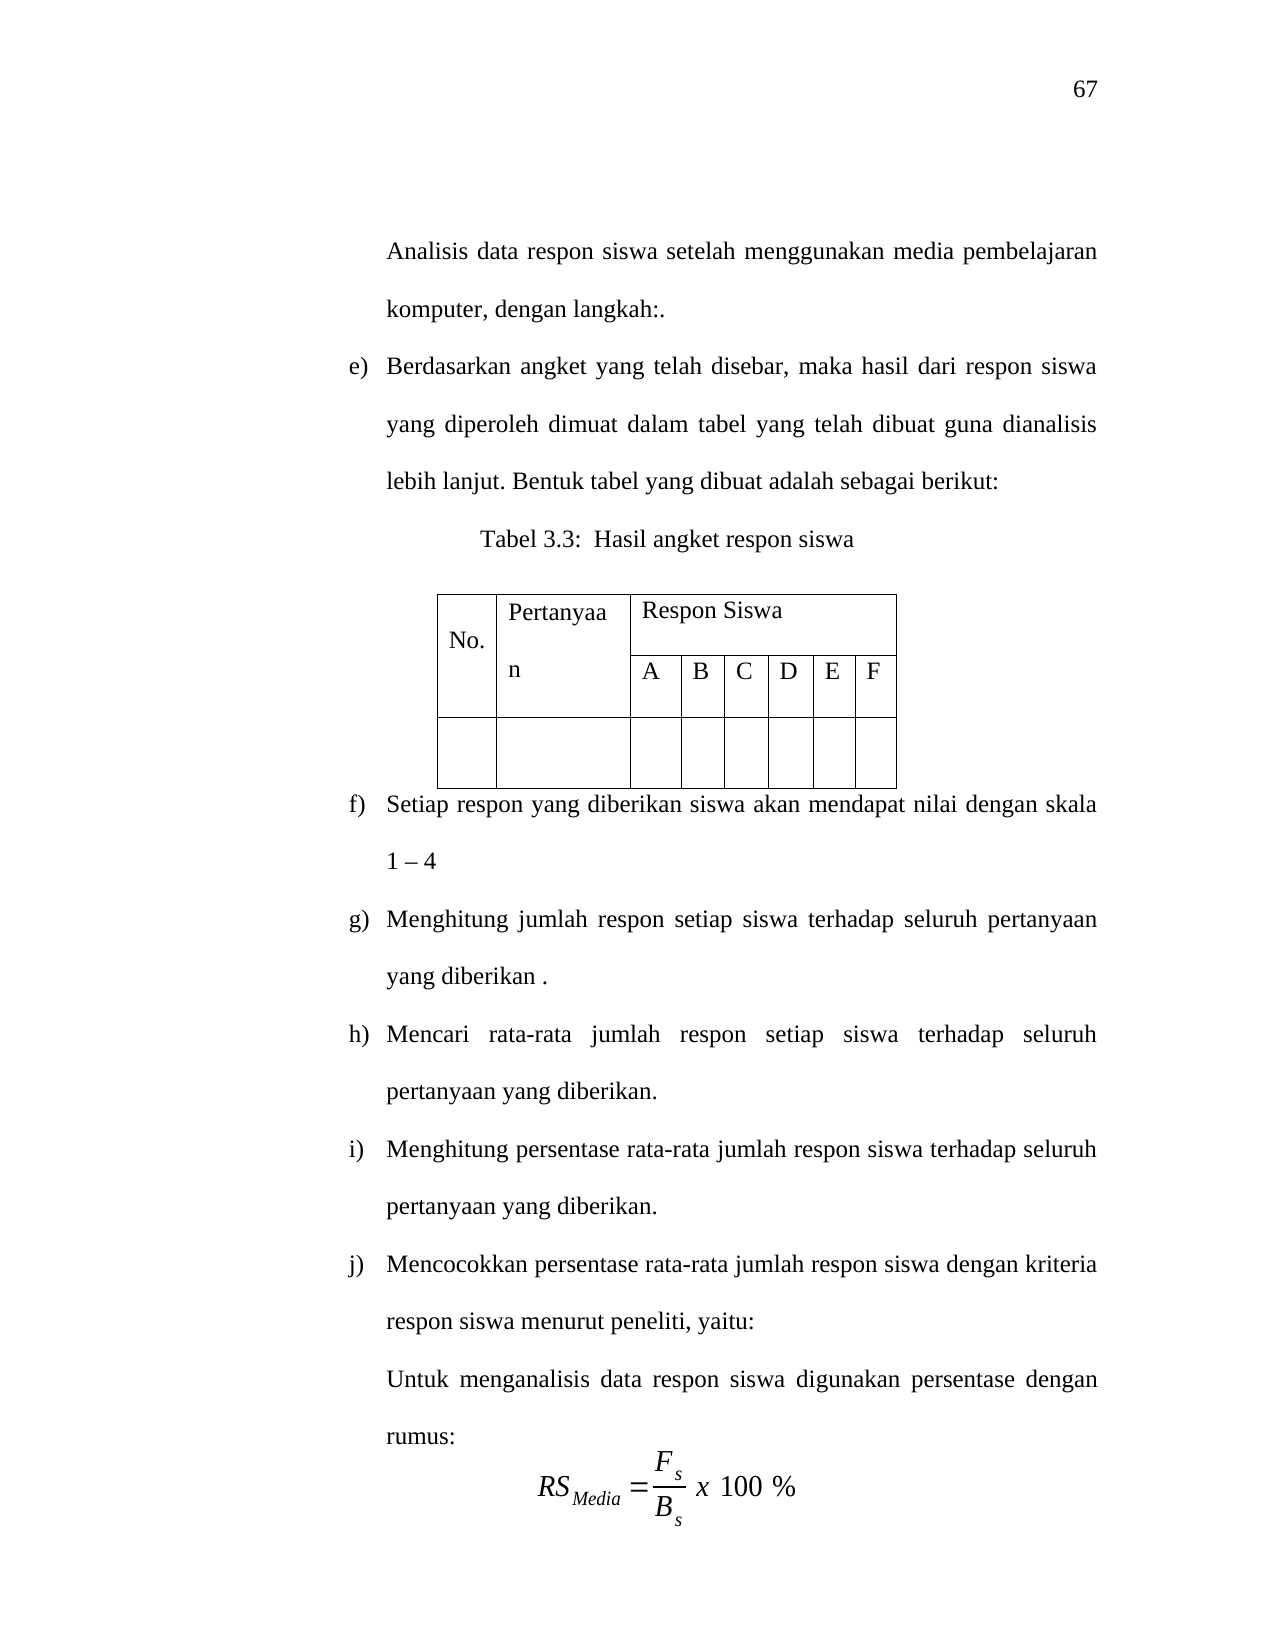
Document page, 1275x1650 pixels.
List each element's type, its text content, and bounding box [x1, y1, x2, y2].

table_cell [725, 718, 768, 788]
table_cell [769, 718, 813, 788]
text Untuk menganalisis data respon siswa digunakan persentase dengan rumus: [386, 1364, 1098, 1450]
table_cell [631, 718, 681, 788]
text Tabel 3.3: Hasil angket respon siswa [236, 524, 1098, 552]
table_cell A [631, 656, 681, 717]
list Berdasarkan angket yang telah disebar, maka hasil dari respon siswa yang diperoleh dimuat dalam tabel yang telah dibuat guna dianalisis lebih lanjut. Bentuk tabel yang dibuat adalah sebagai berikut: [349, 351, 1098, 495]
table_cell E [814, 656, 855, 717]
list Menghitung jumlah respon setiap siswa terhadap seluruh pertanyaan yang diberikan . [349, 904, 1098, 990]
table_cell [438, 718, 496, 788]
table_cell [497, 718, 630, 788]
table_cell B [682, 656, 724, 717]
text Analisis data respon siswa setelah menggunakan media pembelajaran komputer, dengan langkah:. [386, 236, 1098, 322]
table_header Pertanyaan [497, 595, 630, 717]
table_cell C [725, 656, 768, 717]
table_cell D [769, 656, 813, 717]
list Menghitung persentase rata-rata jumlah respon siswa terhadap seluruh pertanyaan yang diberikan. [349, 1134, 1098, 1220]
table_cell [814, 718, 855, 788]
table_cell F [856, 656, 896, 717]
list Mencocokkan persentase rata-rata jumlah respon siswa dengan kriteria respon siswa menurut peneliti, yaitu: [349, 1249, 1098, 1335]
table_header Respon Siswa [631, 595, 896, 655]
table_header No. [438, 595, 496, 717]
list Mencari rata-rata jumlah respon setiap siswa terhadap seluruh pertanyaan yang diberikan. [349, 1019, 1098, 1105]
table_cell [856, 718, 896, 788]
list Setiap respon yang diberikan siswa akan mendapat nilai dengan skala 1 – 4 [349, 789, 1098, 875]
table_cell [682, 718, 724, 788]
